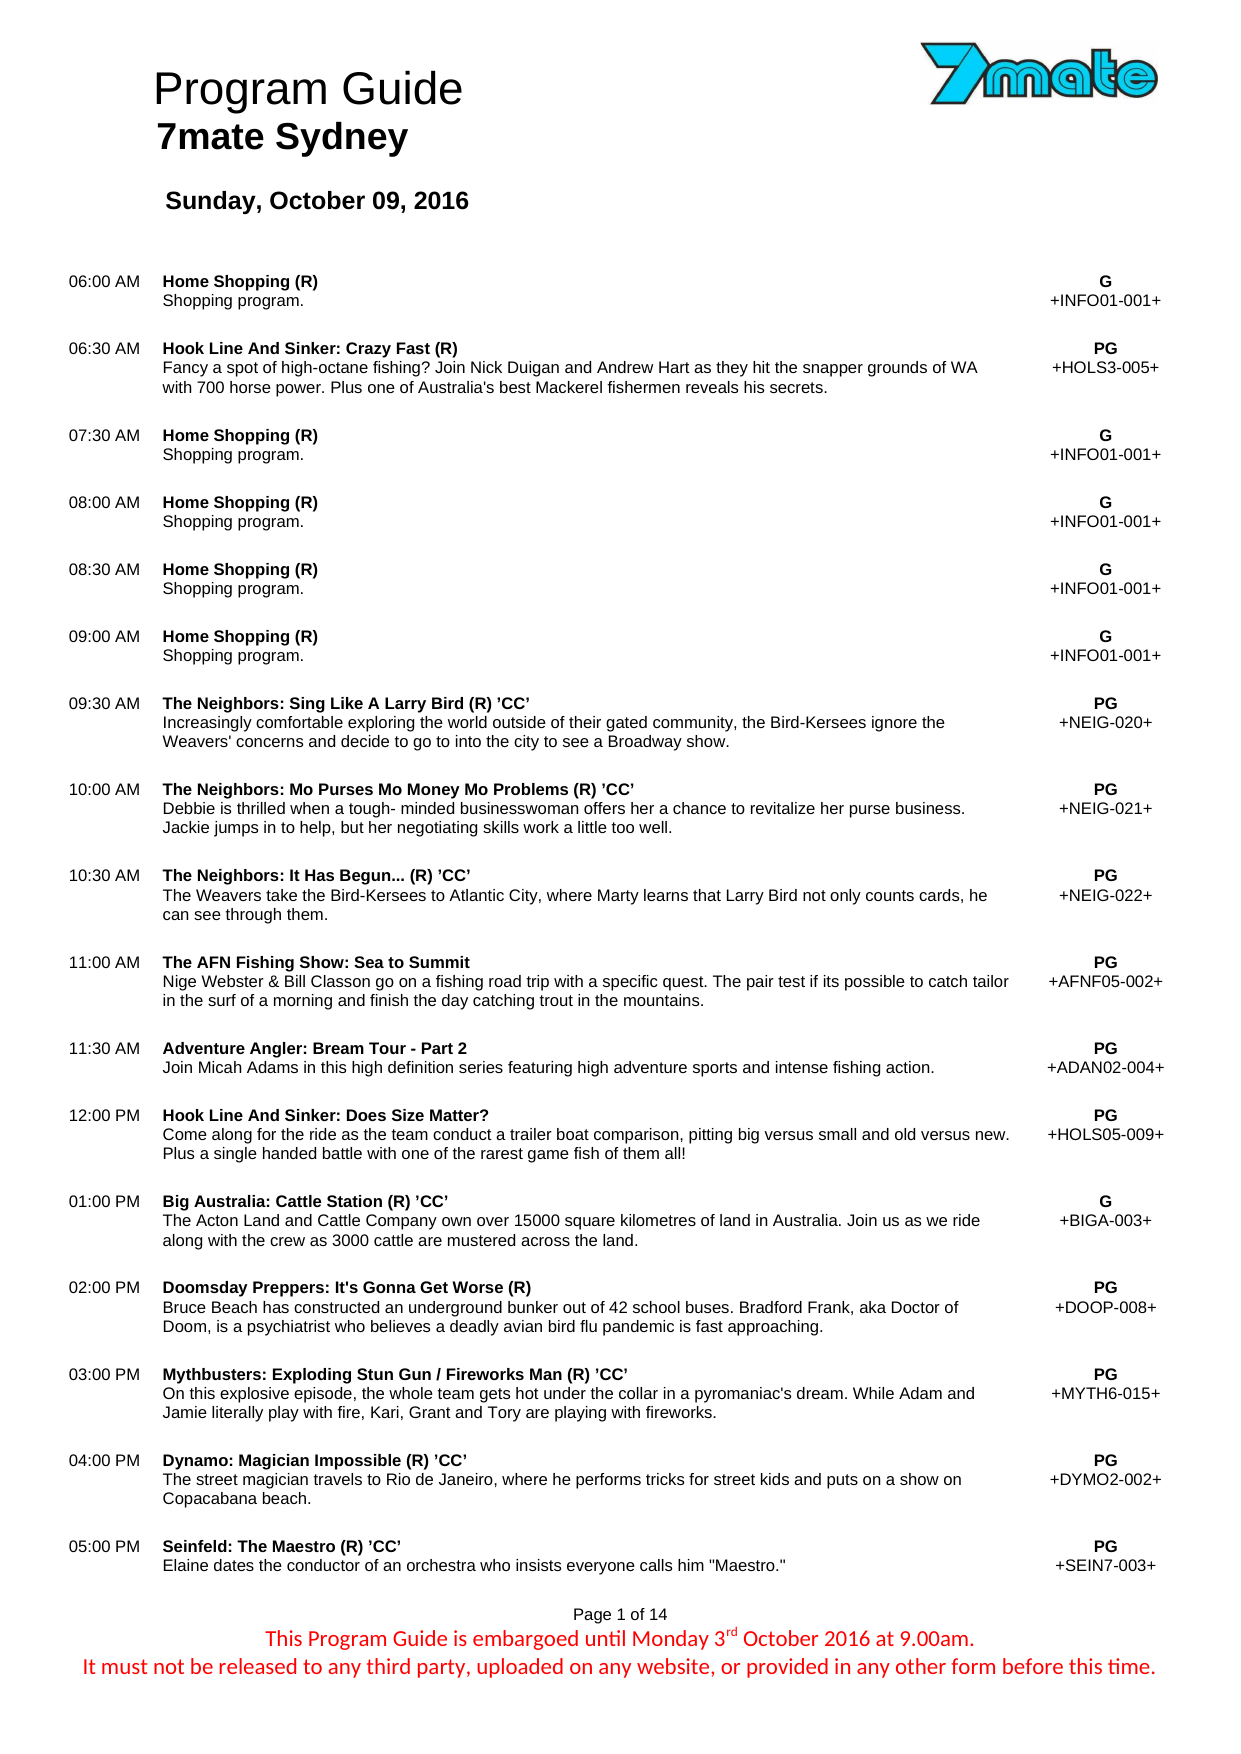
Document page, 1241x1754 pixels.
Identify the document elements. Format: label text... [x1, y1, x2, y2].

table_header The Neighbors: It Has Begun... (R) ’CC’ The Weavers take the Bird-Kersees to Atlantic City, where Marty learns that Larry Bird not only counts cards, he can see through them. [151, 866, 1022, 924]
table_header Home Shopping (R) Shopping program. [151, 272, 1022, 310]
table_header 01:00 PM [51, 1192, 151, 1249]
table_header 10:00 AM [51, 780, 151, 837]
table_header 06:30 AM [51, 339, 151, 397]
text Sunday, October 09, 2016 [62, 186, 1178, 214]
table_header 08:00 AM [51, 493, 151, 531]
table_header G +BIGA-003+ [1022, 1192, 1189, 1249]
table_header Home Shopping (R) Shopping program. [151, 425, 1022, 464]
table_header 10:30 AM [51, 866, 151, 924]
table_header 04:00 PM [51, 1451, 151, 1508]
table_header PG +ADAN02-004+ [1022, 1039, 1189, 1077]
table_header Home Shopping (R) Shopping program. [151, 560, 1022, 598]
table_header PG +NEIG-021+ [1022, 780, 1189, 837]
table_header G +INFO01-001+ [1022, 425, 1189, 464]
picture [920, 41, 1159, 105]
table_header PG +SEIN7-003+ [1022, 1537, 1189, 1575]
table_header The AFN Fishing Show: Sea to Summit Nige Webster & Bill Classon go on a fishing road trip with a specific quest. The pair test if its possible to catch tailor in the surf of a morning and finish the day catching trout in the mountains. [151, 953, 1022, 1010]
table_header Doomsday Preppers: It's Gonna Get Worse (R) Bruce Beach has constructed an underground bunker out of 42 school buses. Bradford Frank, aka Doctor of Doom, is a psychiatrist who believes a deadly avian bird flu pandemic is fast approaching. [151, 1278, 1022, 1336]
table_header 11:30 AM [51, 1039, 151, 1077]
table_header PG +AFNF05-002+ [1022, 953, 1189, 1010]
table_header 12:00 PM [51, 1106, 151, 1163]
table_header PG +DOOP-008+ [1022, 1278, 1189, 1336]
table_header 06:00 AM [51, 272, 151, 310]
table_header PG +NEIG-022+ [1022, 866, 1189, 924]
table_header 11:00 AM [51, 953, 151, 1010]
table_header PG +HOLS05-009+ [1022, 1106, 1189, 1163]
table_header The Neighbors: Mo Purses Mo Money Mo Problems (R) ’CC’ Debbie is thrilled when a tough- minded businesswoman offers her a chance to revitalize her purse business. Jackie jumps in to help, but her negotiating skills work a little too well. [151, 780, 1022, 837]
table_header Big Australia: Cattle Station (R) ’CC’ The Acton Land and Cattle Company own over 15000 square kilometres of land in Australia. Join us as we ride along with the crew as 3000 cattle are mustered across the land. [151, 1192, 1022, 1249]
table_header G +INFO01-001+ [1022, 272, 1189, 310]
table_header PG +HOLS3-005+ [1022, 339, 1189, 397]
table_header 03:00 PM [51, 1365, 151, 1422]
table_header Home Shopping (R) Shopping program. [151, 493, 1022, 531]
table_header G +INFO01-001+ [1022, 627, 1189, 665]
table_header G +INFO01-001+ [1022, 493, 1189, 531]
table_header Hook Line And Sinker: Crazy Fast (R) Fancy a spot of high-octane fishing? Join Nick Duigan and Andrew Hart as they hit the snapper grounds of WA with 700 horse power. Plus one of Australia's best Mackerel fishermen reveals his secrets. [151, 339, 1022, 397]
table_header The Neighbors: Sing Like A Larry Bird (R) ’CC’ Increasingly comfortable exploring the world outside of their gated community, the Bird-Kersees ignore the Weavers' concerns and decide to go to into the city to see a Broadway show. [151, 694, 1022, 751]
table_header Adventure Angler: Bream Tour - Part 2 Join Micah Adams in this high definition series featuring high adventure sports and intense fishing action. [151, 1039, 1022, 1077]
table_header 09:00 AM [51, 627, 151, 665]
table_header G +INFO01-001+ [1022, 560, 1189, 598]
table_header Hook Line And Sinker: Does Size Matter? Come along for the ride as the team conduct a trailer boat comparison, pitting big versus small and old versus new. Plus a single handed battle with one of the rarest game fish of them all! [151, 1106, 1022, 1163]
table_header PG +DYMO2-002+ [1022, 1451, 1189, 1508]
table_header 02:00 PM [51, 1278, 151, 1336]
table_header Home Shopping (R) Shopping program. [151, 627, 1022, 665]
table_header 08:30 AM [51, 560, 151, 598]
table_header 07:30 AM [51, 425, 151, 464]
table_header Mythbusters: Exploding Stun Gun / Fireworks Man (R) ’CC’ On this explosive episode, the whole team gets hot under the collar in a pyromaniac's dream. While Adam and Jamie literally play with fire, Kari, Grant and Tory are playing with fireworks. [151, 1365, 1022, 1422]
table_header 09:30 AM [51, 694, 151, 751]
table_header Seinfeld: The Maestro (R) ’CC’ Elaine dates the conductor of an orchestra who insists everyone calls him "Maestro." [151, 1537, 1022, 1575]
table_header Dynamo: Magician Impossible (R) ’CC’ The street magician travels to Rio de Janeiro, where he performs tricks for street kids and puts on a show on Copacabana beach. [151, 1451, 1022, 1508]
table_header PG +NEIG-020+ [1022, 694, 1189, 751]
table_header PG +MYTH6-015+ [1022, 1365, 1189, 1422]
table_header 05:00 PM [51, 1537, 151, 1575]
